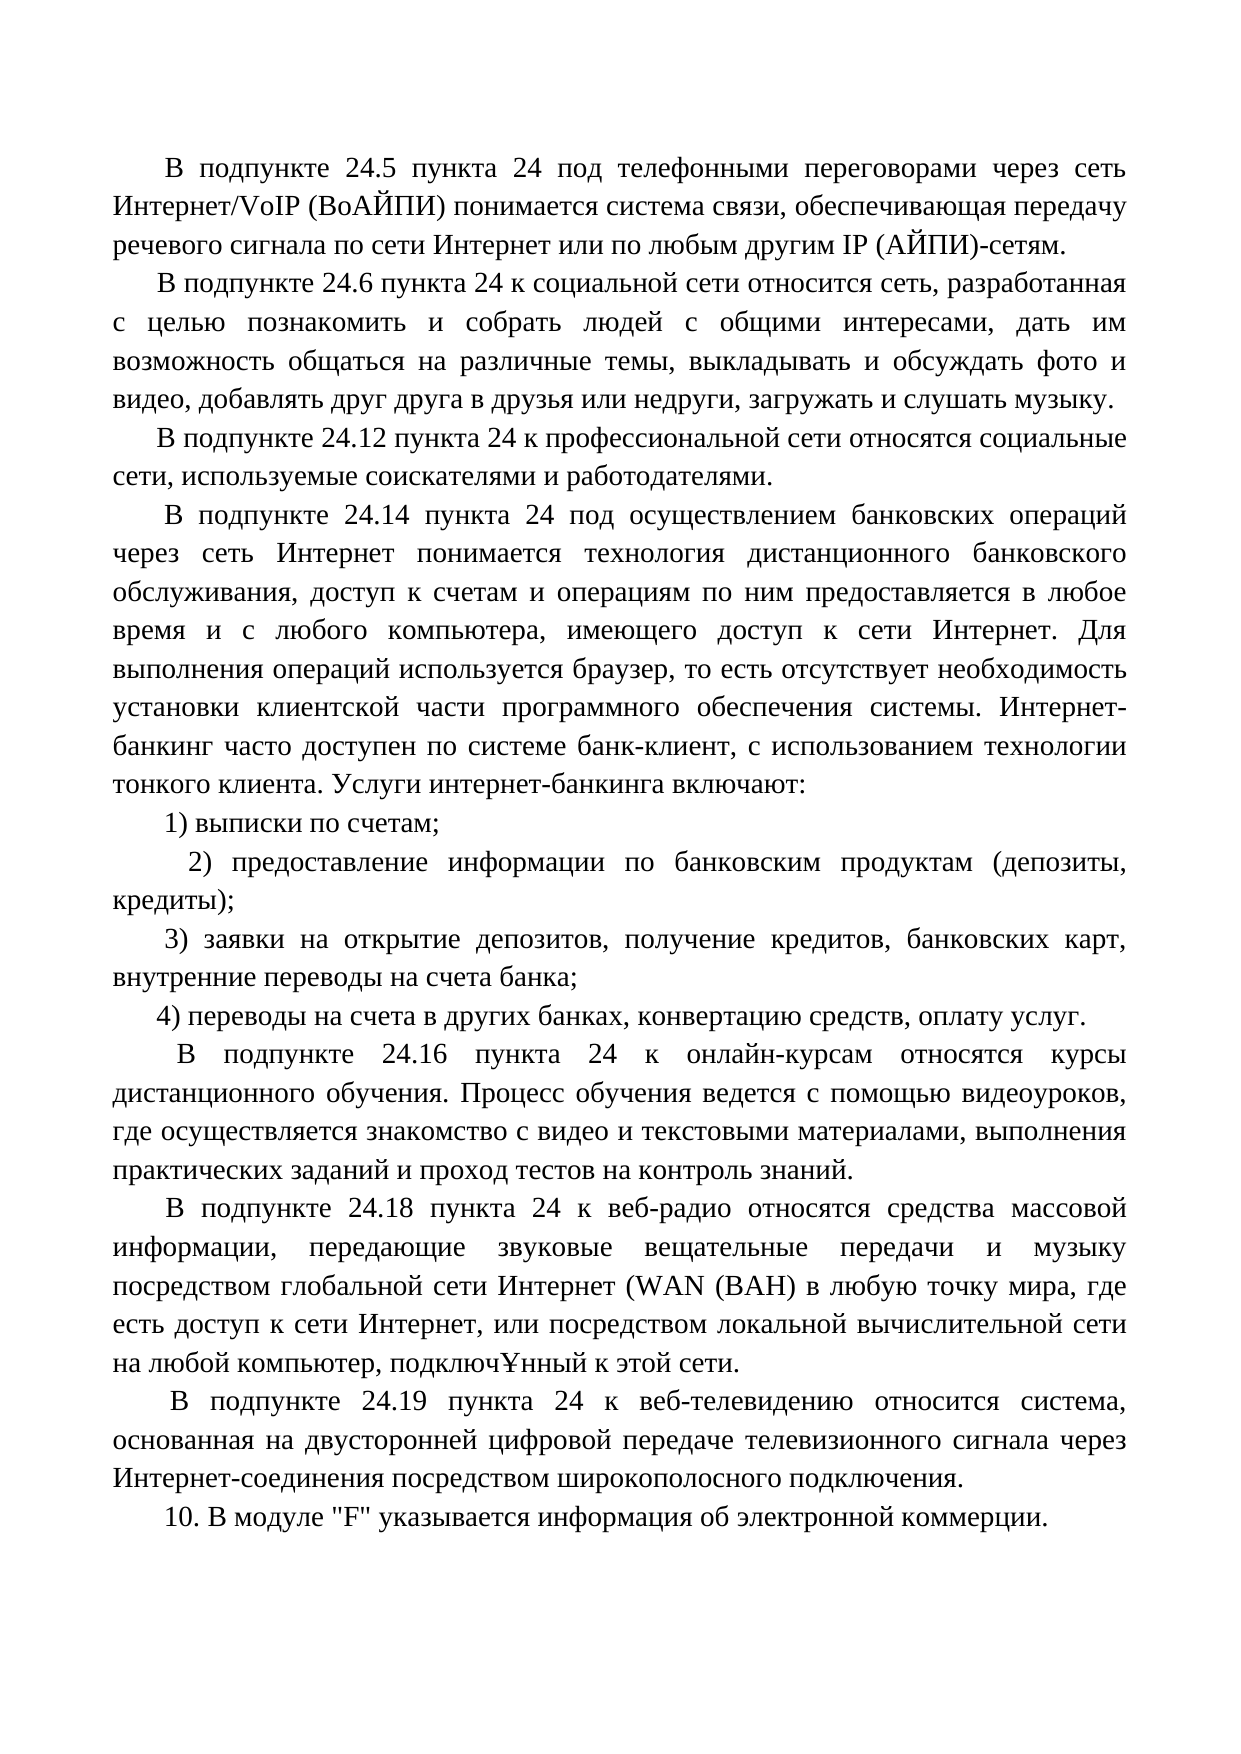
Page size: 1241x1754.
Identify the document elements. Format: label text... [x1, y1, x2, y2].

text В подпункте 24.16 пункта 24 к онлайн-курсам относятся курсы дистанционного обучения. Процесс обучения ведется с помощью видеоуроков, где осуществляется знакомство с видео и текстовыми материалами, выполнения практических заданий и проход тестов на контроль знаний. [112, 1036, 1128, 1186]
text В подпункте 24.6 пункта 24 к социальной сети относится сеть, разработанная с целью познакомить и собрать людей с общими интересами, дать им возможность общаться на различные темы, выкладывать и обсуждать фото и видео, добавлять друг друга в друзья или недруги, загружать и слушать музыку. [112, 266, 1128, 415]
text В подпункте 24.14 пункта 24 под осуществлением банковских операций через сеть Интернет понимается технология дистанционного банковского обслуживания, доступ к счетам и операциям по ним предоставляется в любое время и с любого компьютера, имеющего доступ к сети Интернет. Для выполнения операций используется браузер, то есть отсутствует необходимость установки клиентской части программного обеспечения системы. Интернет-банкинг часто доступен по системе банк-клиент, с использованием технологии тонкого клиента. Услуги интернет-банкинга включают: [112, 497, 1128, 800]
text 4) переводы на счета в других банках, конвертацию средств, оплату услуг. [112, 998, 1128, 1031]
text В подпункте 24.12 пункта 24 к профессиональной сети относятся социальные сети, используемые соискателями и работодателями. [112, 420, 1128, 492]
text В подпункте 24.5 пункта 24 под телефонными переговорами через сеть Интернет/VoIP (ВоАЙПИ) понимается система связи, обеспечивающая передачу речевого сигнала по сети Интернет или по любым другим IP (АЙПИ)-сетям. [112, 150, 1128, 261]
text 2) предоставление информации по банковским продуктам (депозиты, кредиты); [112, 844, 1128, 916]
text В подпункте 24.19 пункта 24 к веб-телевидению относится система, основанная на двусторонней цифровой передаче телевизионного сигнала через Интернет-соединения посредством широкополосного подключения. [112, 1383, 1128, 1494]
text 10. В модуле "F" указывается информация об электронной коммерции. [112, 1499, 1128, 1532]
text 3) заявки на открытие депозитов, получение кредитов, банковских карт, внутренние переводы на счета банка; [112, 921, 1128, 993]
text 1) выписки по счетам; [112, 805, 1128, 839]
text В подпункте 24.18 пункта 24 к веб-радио относятся средства массовой информации, передающие звуковые вещательные передачи и музыку посредством глобальной сети Интернет (WAN (ВАН) в любую точку мира, где есть доступ к сети Интернет, или посредством локальной вычислительной сети на любой компьютер, подключҰнный к этой сети. [112, 1191, 1128, 1378]
